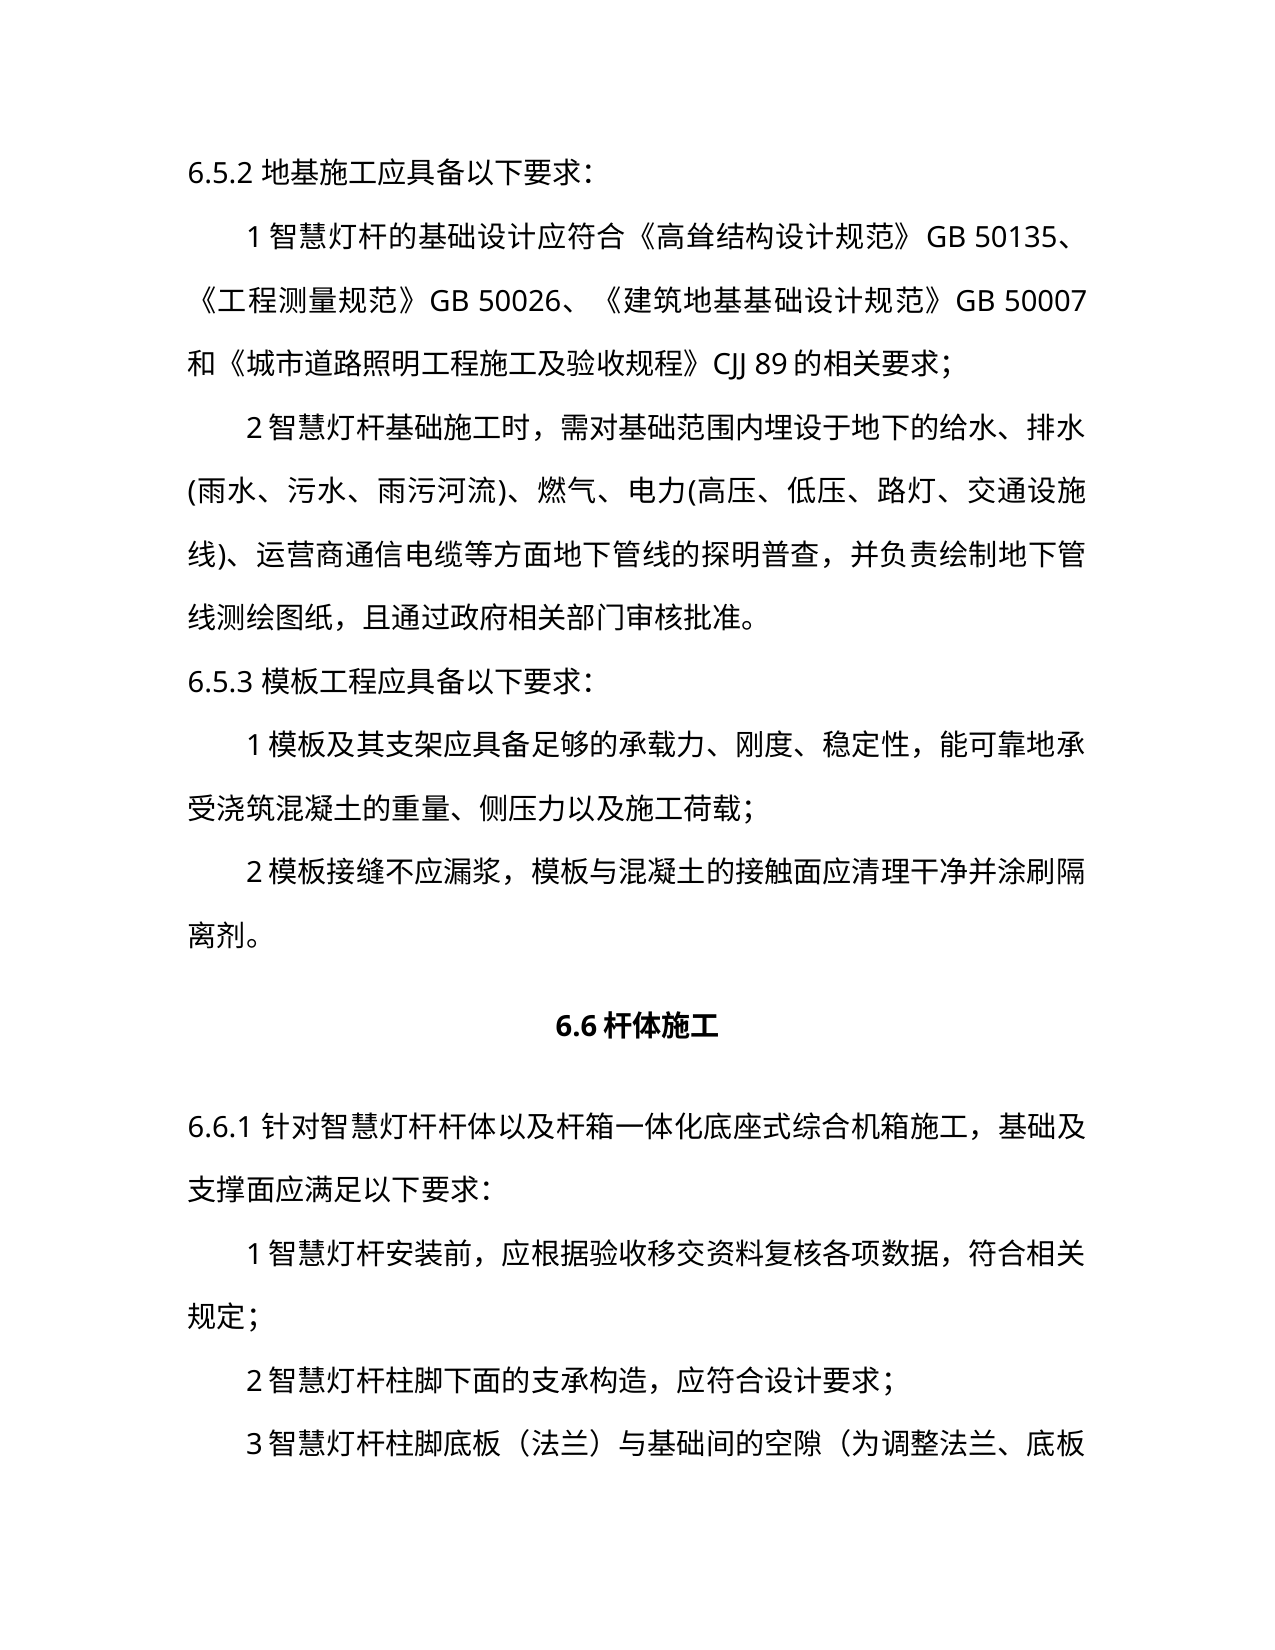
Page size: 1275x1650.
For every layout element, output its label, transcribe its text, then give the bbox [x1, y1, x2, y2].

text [187, 1421, 1087, 1463]
text 2智慧灯杆基础施工时，需对基础范围内埋设于地下的给水、排水(雨水、污水、雨污河流)、燃气、电力(高压、低压、路灯、交通设施线)、运营商通信电缆等方面地下管线的探明普查，并负责绘制地下管线测绘图纸，且通过政府相关部门审核批准。 [187, 404, 1087, 637]
text 1智慧灯杆的基础设计应符合《高耸结构设计规范》GB 50135、《工程测量规范》GB 50026、《建筑地基基础设计规范》GB 50007和《城市道路照明工程施工及验收规程》CJJ 89的相关要求； [187, 213, 1087, 383]
subtitle 6.6杆体施工 [187, 1003, 1087, 1045]
text 6.6.1 针对智慧灯杆杆体以及杆箱一体化底座式综合机箱施工，基础及支撑面应满足以下要求： [187, 1103, 1087, 1209]
text 2模板接缝不应漏浆，模板与混凝土的接触面应清理干净并涂刷隔离剂。 [187, 849, 1087, 954]
text 2智慧灯杆柱脚下面的支承构造，应符合设计要求； [187, 1357, 1087, 1399]
text 6.5.2 地基施工应具备以下要求： [187, 150, 1087, 192]
text 1智慧灯杆安装前，应根据验收移交资料复核各项数据，符合相关规定； [187, 1230, 1087, 1336]
text 6.5.3 模板工程应具备以下要求： [187, 658, 1087, 701]
text 1模板及其支架应具备足够的承载力、刚度、稳定性，能可靠地承受浇筑混凝土的重量、侧压力以及施工荷载； [187, 722, 1087, 828]
